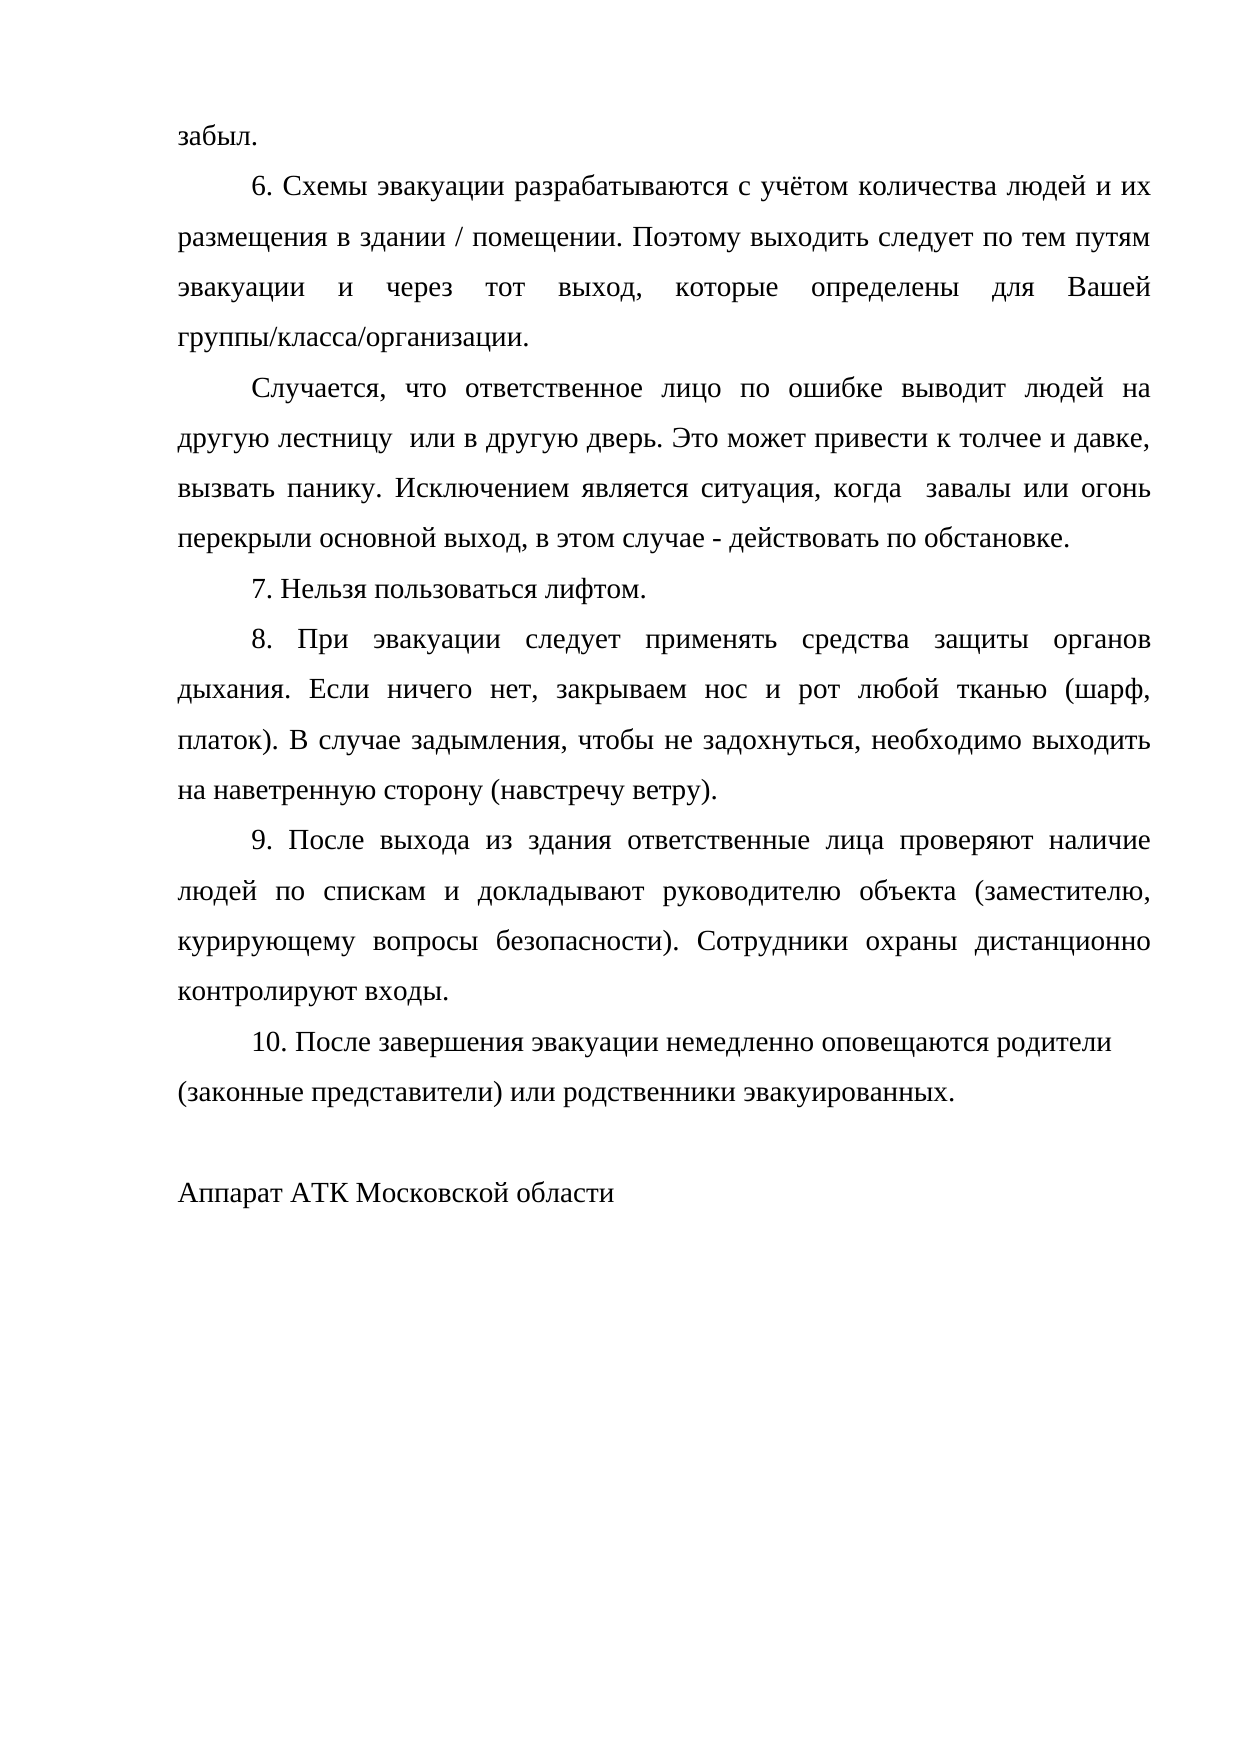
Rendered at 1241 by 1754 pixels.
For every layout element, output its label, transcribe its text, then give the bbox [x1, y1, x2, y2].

text Случается, что ответственное лицо по ошибке выводит людей на другую лестницу или в другую дверь. Это может привести к толчее и давке, вызвать панику. Исключением является ситуация, когда завалы или огонь перекрыли основной выход, в этом случае - действовать по обстановке. [177, 370, 1152, 554]
text 7. Нельзя пользоваться лифтом. [177, 571, 1152, 604]
text 6. Схемы эвакуации разрабатываются с учётом количества людей и их размещения в здании / помещении. Поэтому выходить следует по тем путям эвакуации и через тот выход, которые определены для Вашей группы/класса/организации. [177, 168, 1152, 353]
text Аппарат АТК Московской области [177, 1175, 1152, 1208]
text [177, 118, 1152, 152]
text 9. После выхода из здания ответственные лица проверяют наличие людей по спискам и докладывают руководителю объекта (заместителю, курирующему вопросы безопасности). Сотрудники охраны дистанционно контролируют входы. [177, 822, 1152, 1007]
text 10. После завершения эвакуации немедленно оповещаются родители [177, 1024, 1152, 1057]
text (законные представители) или родственники эвакуированных. [177, 1074, 1152, 1108]
text 8. При эвакуации следует применять средства защиты органов дыхания. Если ничего нет, закрываем нос и рот любой тканью (шарф, платок). В случае задымления, чтобы не задохнуться, необходимо выходить на наветренную сторону (навстречу ветру). [177, 621, 1152, 806]
